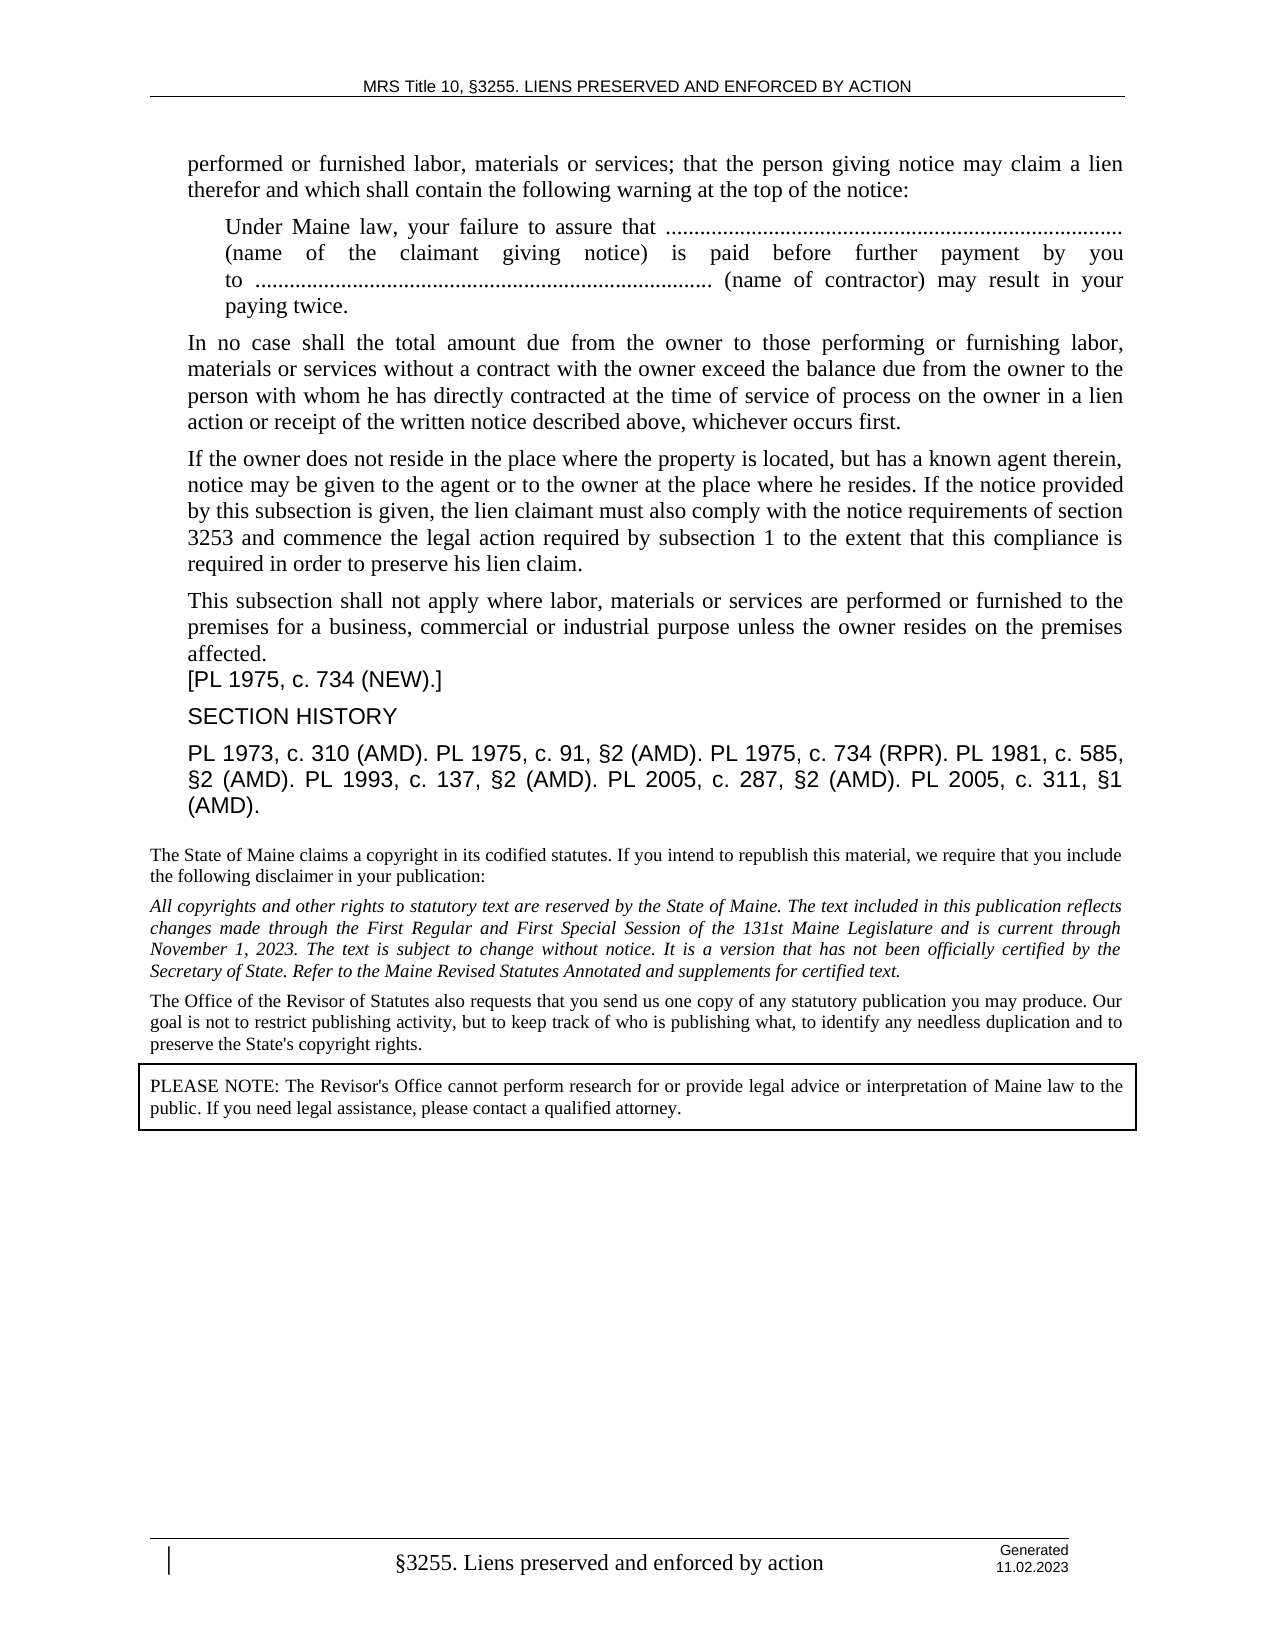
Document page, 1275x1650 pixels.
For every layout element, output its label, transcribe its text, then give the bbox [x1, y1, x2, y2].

text All copyrights and other rights to statutory text are reserved by the State of Maine. The text included in this publication reflects changes made through the First Regular and First Special Session of the 131st Maine Legislature and is current through November 1, 2023 . The text is subject to change without notice. It is a version that has not been officially certified by the Secretary of State. Refer to the Maine Revised Statutes Annotated and supplements for certified text. [150, 895, 1125, 981]
text In no case shall the total amount due from the owner to those performing or furnishing labor, materials or services without a contract with the owner exceed the balance due from the owner to the person with whom he has directly contracted at the time of service of process on the owner in a lien action or receipt of the written notice described above, whichever occurs first. [187, 329, 1125, 434]
text PLEASE NOTE: The Revisor's Office cannot perform research for or provide legal advice or interpretation of Maine law to the public. If you need legal assistance, please contact a qualified attorney. [140, 1065, 1135, 1129]
text SECTION HISTORY [187, 703, 1125, 729]
text If the owner does not reside in the place where the property is located, but has a known agent therein, notice may be given to the agent or to the owner at the place where he resides. If the notice provided by this subsection is given, the lien claimant must also comply with the notice requirements of section 3253 and commence the legal action required by subsection 1 to the extent that this compliance is required in order to preserve his lien claim. [187, 445, 1125, 577]
text [PL 1975, c. 734 (NEW).] [187, 666, 1125, 692]
text PL 1973, c. 310 (AMD). PL 1975, c. 91, §2 (AMD). PL 1975, c. 734 (RPR). PL 1981, c. 585, §2 (AMD). PL 1993, c. 137, §2 (AMD). PL 2005, c. 287, §2 (AMD). PL 2005, c. 311, §1 (AMD). [187, 739, 1125, 819]
text Under Maine law, your failure to assure that ................................................................................ (name of the claimant giving notice) is paid before further payment by you to ................................................................................ (name of contractor) may result in your paying twice. [225, 213, 1125, 318]
text The Office of the Revisor of Statutes also requests that you send us one copy of any statutory publication you may produce. Our goal is not to restrict publishing activity, but to keep track of who is publishing what, to identify any needless duplication and to preserve the State's copyright rights. [150, 990, 1125, 1054]
text This subsection shall not apply where labor, materials or services are performed or furnished to the premises for a business, commercial or industrial purpose unless the owner resides on the premises affected. [187, 587, 1125, 666]
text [187, 150, 1125, 203]
text The State of Maine claims a copyright in its codified statutes. If you intend to republish this material, we require that you include the following disclaimer in your publication: [150, 844, 1125, 887]
